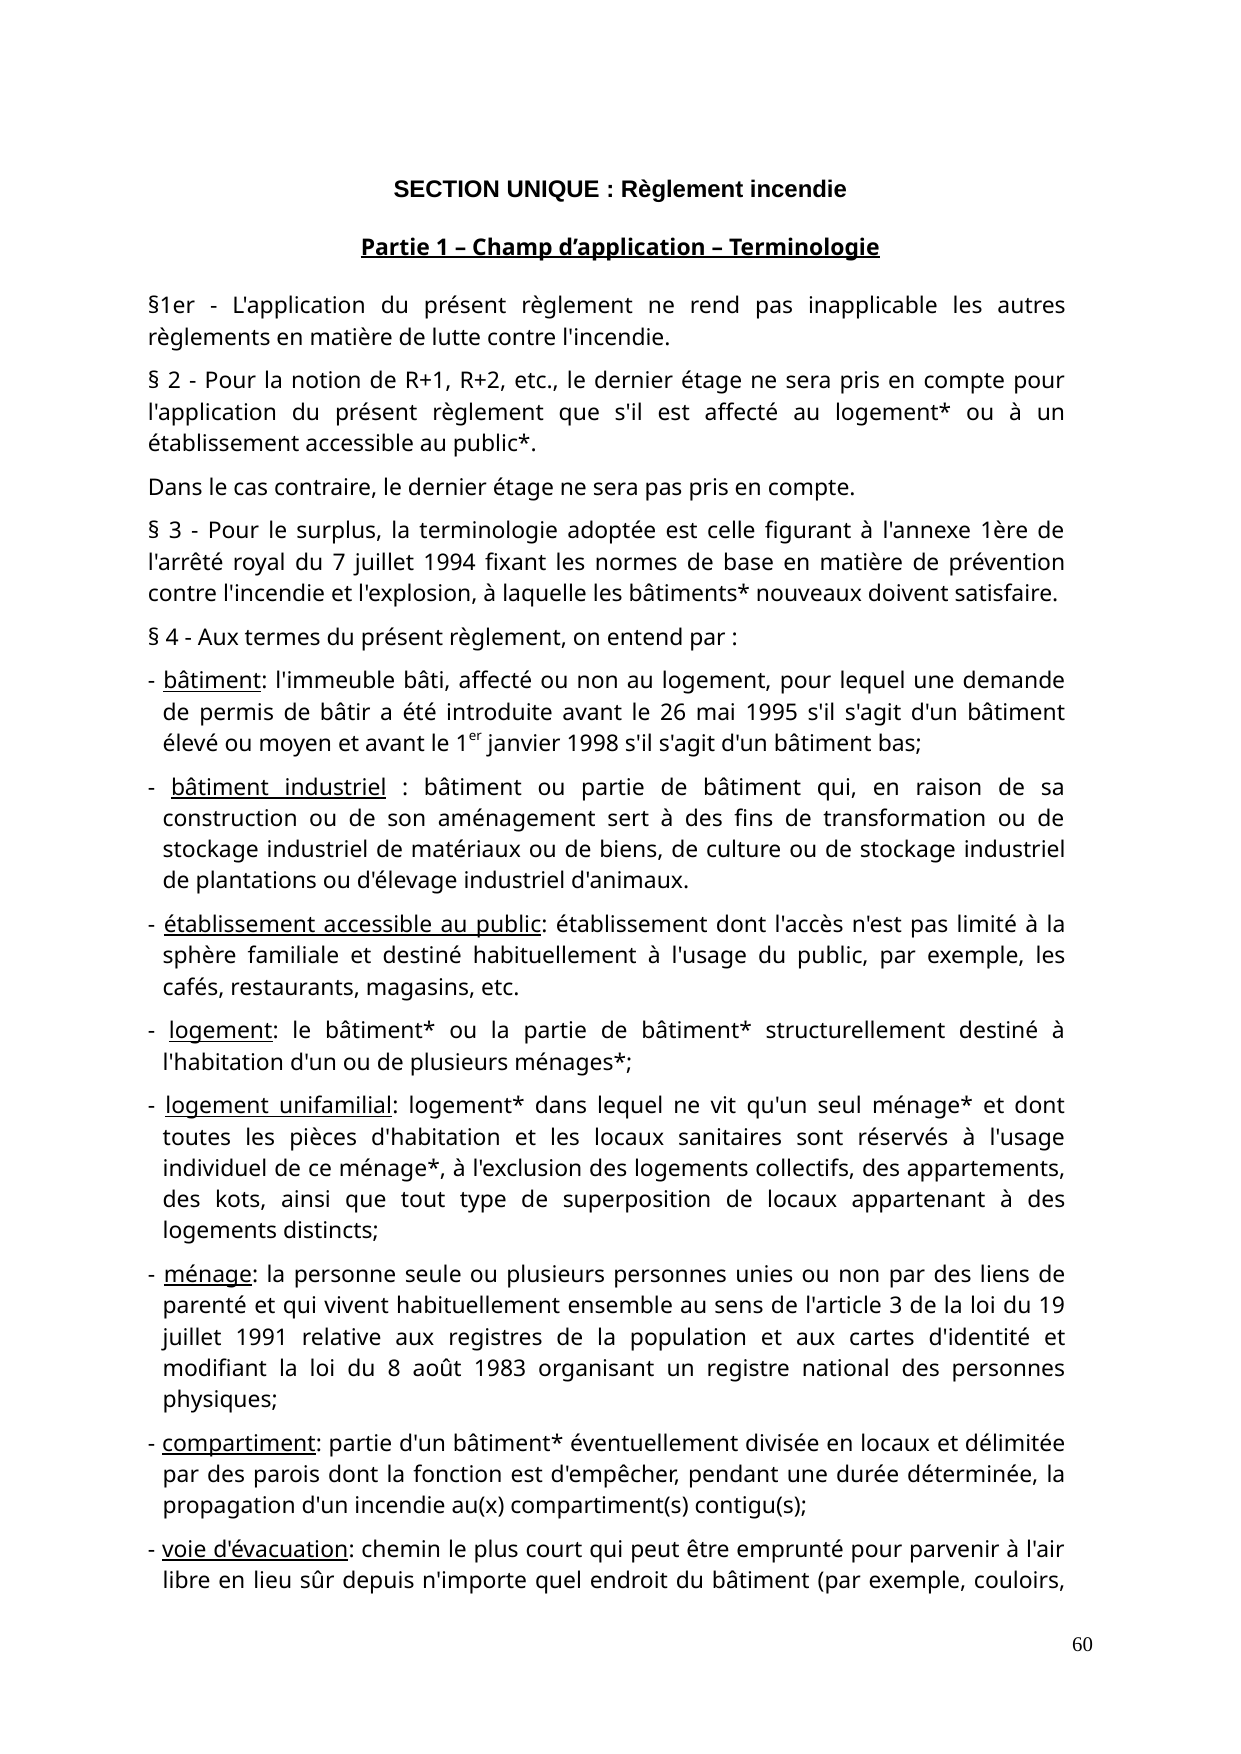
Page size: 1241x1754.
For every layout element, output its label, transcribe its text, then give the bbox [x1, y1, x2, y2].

text - bâtiment: l'immeuble bâti, affecté ou non au logement, pour lequel une demande de permis de bâtir a été introduite avant le 26 mai 1995 s'il s'agit d'un bâtiment élevé ou moyen et avant le 1er janvier 1998 s'il s'agit d'un bâtiment bas; [148, 664, 1066, 758]
text - établissement accessible au public: établissement dont l'accès n'est pas limité à la sphère familiale et destiné habituellement à l'usage du public, par exemple, les cafés, restaurants, magasins, etc. [148, 908, 1066, 1002]
text Dans le cas contraire, le dernier étage ne sera pas pris en compte. [148, 471, 1066, 502]
text - compartiment: partie d'un bâtiment* éventuellement divisée en locaux et délimitée par des parois dont la fonction est d'empêcher, pendant une durée déterminée, la propagation d'un incendie au(x) compartiment(s) contigu(s); [148, 1427, 1066, 1521]
subtitle Partie 1 – Champ d’application – Terminologie [148, 230, 1093, 262]
text - logement: le bâtiment* ou la partie de bâtiment* structurellement destiné à l'habitation d'un ou de plusieurs ménages*; [148, 1014, 1066, 1077]
text §1er - L'application du présent règlement ne rend pas inapplicable les autres règlements en matière de lutte contre l'incendie. [148, 289, 1066, 352]
text § 3 - Pour le surplus, la terminologie adoptée est celle figurant à l'annexe 1ère de l'arrêté royal du 7 juillet 1994 fixant les normes de base en matière de prévention contre l'incendie et l'explosion, à laquelle les bâtiments* nouveaux doivent satisfaire. [148, 514, 1066, 608]
text - bâtiment industriel : bâtiment ou partie de bâtiment qui, en raison de sa construction ou de son aménagement sert à des fins de transformation ou de stockage industriel de matériaux ou de biens, de culture ou de stockage industriel de plantations ou d'élevage industriel d'animaux. [148, 771, 1066, 896]
text § 4 - Aux termes du présent règlement, on entend par : [148, 621, 1066, 652]
text - ménage: la personne seule ou plusieurs personnes unies ou non par des liens de parenté et qui vivent habituellement ensemble au sens de l'article 3 de la loi du 19 juillet 1991 relative aux registres de la population et aux cartes d'identité et modifiant la loi du 8 août 1983 organisant un registre national des personnes physiques; [148, 1258, 1066, 1414]
text § 2 - Pour la notion de R+1, R+2, etc., le dernier étage ne sera pris en compte pour l'application du présent règlement que s'il est affecté au logement* ou à un établissement accessible au public*. [148, 364, 1066, 458]
text - logement unifamilial: logement* dans lequel ne vit qu'un seul ménage* et dont toutes les pièces d'habitation et les locaux sanitaires sont réservés à l'usage individuel de ce ménage*, à l'exclusion des logements collectifs, des appartements, des kots, ainsi que tout type de superposition de locaux appartenant à des logements distincts; [148, 1089, 1066, 1246]
text SECTION UNIQUE : Règlement incendie [148, 175, 1093, 203]
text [148, 1533, 1066, 1596]
